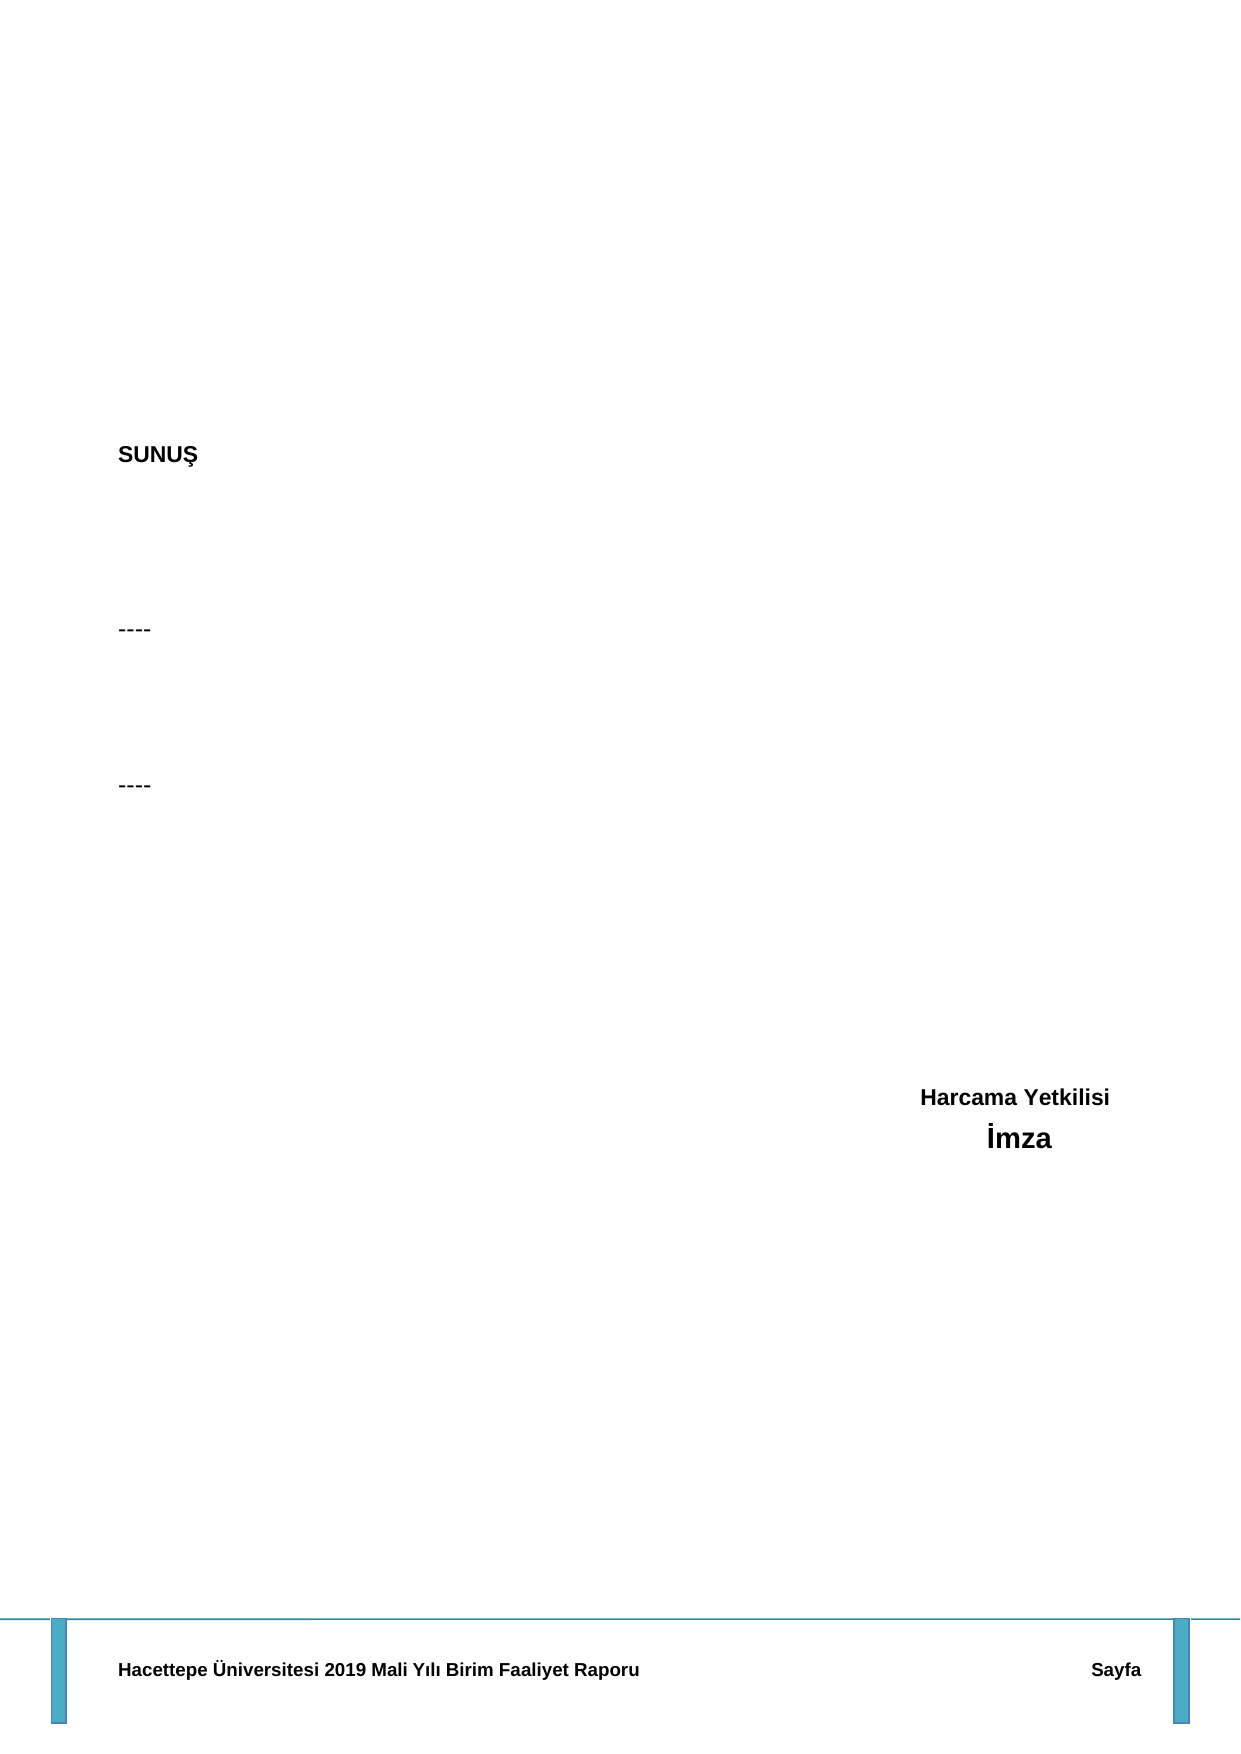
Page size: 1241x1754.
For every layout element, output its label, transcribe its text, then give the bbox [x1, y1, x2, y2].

text İmza [118, 1121, 1122, 1154]
text ---- [118, 771, 1122, 799]
text ---- [118, 614, 1122, 643]
text SUNUŞ [118, 441, 1122, 467]
text Harcama Yetkilisi [793, 1084, 1122, 1110]
